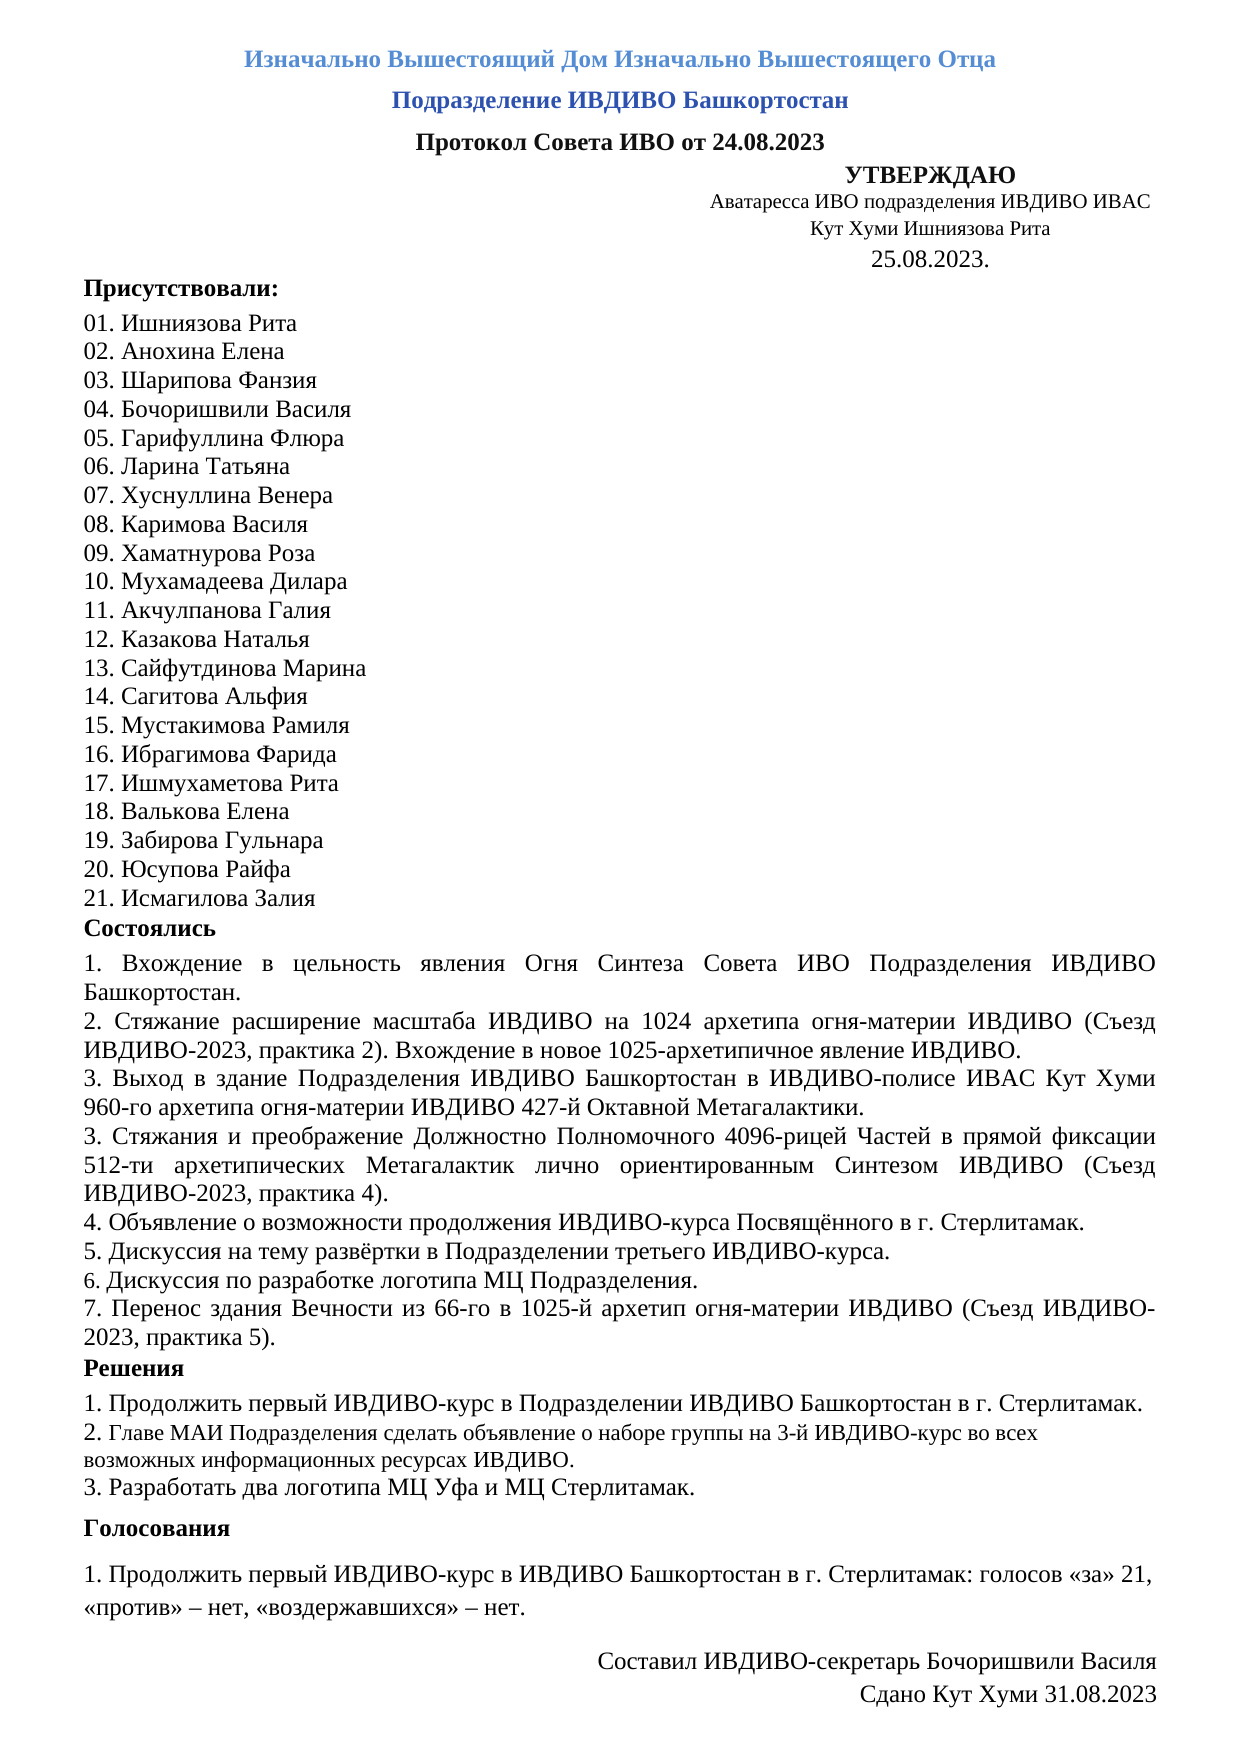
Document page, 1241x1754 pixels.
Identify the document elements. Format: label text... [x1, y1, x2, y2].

text 14. Сагитова Альфия [83, 681, 1157, 710]
text 07. Хуснуллина Венера [83, 480, 1157, 509]
text 6. Дискуссия по разработке логотипа МЦ Подразделения. [83, 1265, 1157, 1293]
text 01. Ишниязова Рита [83, 308, 1157, 336]
text 3. Разработать два логотипа МЦ Уфа и МЦ Стерлитамак. [83, 1472, 1157, 1501]
text 18. Валькова Елена [83, 796, 1157, 825]
text Составил ИВДИВО-секретарь Бочоришвили Василя [83, 1646, 1157, 1674]
text 04. Бочоришвили Василя [83, 394, 1157, 423]
text 05. Гарифуллина Флюра [83, 423, 1157, 451]
text 12. Казакова Наталья [83, 624, 1157, 653]
text Аватаресса ИВО подразделения ИВДИВО ИВАС Кут Хуми Ишниязова Рита [703, 189, 1157, 240]
text Сдано Кут Хуми 31.08.2023 [83, 1679, 1157, 1707]
text 2. Стяжание расширение масштаба ИВДИВО на 1024 архетипа огня-материи ИВДИВО (Съезд ИВДИВО-2023, практика 2). Вхождение в новое 1025-архетипичное явление ИВДИВО. [83, 1006, 1157, 1063]
text 17. Ишмухаметова Рита [83, 768, 1157, 796]
text 3. Стяжания и преображение Должностно Полномочного 4096-рицей Частей в прямой фиксации 512-ти архетипических Метагалактик лично ориентированным Синтезом ИВДИВО (Съезд ИВДИВО-2023, практика 4). [83, 1121, 1157, 1207]
text Присутствовали: [83, 273, 1157, 301]
text Голосования [83, 1513, 1157, 1542]
text 03. Шарипова Фанзия [83, 365, 1157, 394]
text 06. Ларина Татьяна [83, 451, 1157, 480]
text 08. Каримова Василя [83, 509, 1157, 538]
text Изначально Вышестоящий Дом Изначально Вышестоящего Отца [83, 44, 1157, 73]
text 3. Выход в здание Подразделения ИВДИВО Башкортостан в ИВДИВО-полисе ИВАС Кут Хуми 960-го архетипа огня-материи ИВДИВО 427-й Октавной Метагалактики. [83, 1063, 1157, 1121]
text 4. Объявление о возможности продолжения ИВДИВО-курса Посвящённого в г. Стерлитамак. [83, 1207, 1157, 1236]
text 20. Юсупова Райфа [83, 854, 1157, 883]
text 13. Сайфутдинова Марина [83, 653, 1157, 681]
text 11. Акчулпанова Галия [83, 595, 1157, 624]
text УТВЕРЖДАЮ [703, 160, 1157, 189]
text 09. Хаматнурова Роза [83, 538, 1157, 566]
text 16. Ибрагимова Фарида [83, 739, 1157, 768]
text 5. Дискуссия на тему развёртки в Подразделении третьего ИВДИВО-курса. [83, 1236, 1157, 1265]
text Протокол Совета ИВО от 24.08.2023 [83, 127, 1157, 156]
text 21. Исмагилова Залия [83, 883, 1157, 911]
text 19. Забирова Гульнара [83, 825, 1157, 854]
text 1. Продолжить первый ИВДИВО-курс в ИВДИВО Башкортостан в г. Стерлитамак: голосов «за» 21, «против» – нет, «воздержавшихся» – нет. [83, 1559, 1157, 1621]
text 15. Мустакимова Рамиля [83, 710, 1157, 739]
text 1. Вхождение в цельность явления Огня Синтеза Совета ИВО Подразделения ИВДИВО Башкортостан. [83, 948, 1157, 1006]
text 1. Продолжить первый ИВДИВО-курс в Подразделении ИВДИВО Башкортостан в г. Стерлитамак. [83, 1388, 1157, 1417]
text 25.08.2023. [703, 244, 1157, 273]
text Состоялись [83, 913, 1157, 942]
text Подразделение ИВДИВО Башкортостан [83, 86, 1157, 114]
text 7. Перенос здания Вечности из 66-го в 1025-й архетип огня-материи ИВДИВО (Съезд ИВДИВО-2023, практика 5). [83, 1293, 1157, 1351]
text Решения [83, 1353, 1157, 1382]
text 2. Главе МАИ Подразделения сделать объявление о наборе группы на 3-й ИВДИВО-курс во всех возможных информационных ресурсах ИВДИВО. [83, 1417, 1157, 1472]
text 02. Анохина Елена [83, 336, 1157, 365]
text 10. Мухамадеева Дилара [83, 566, 1157, 595]
